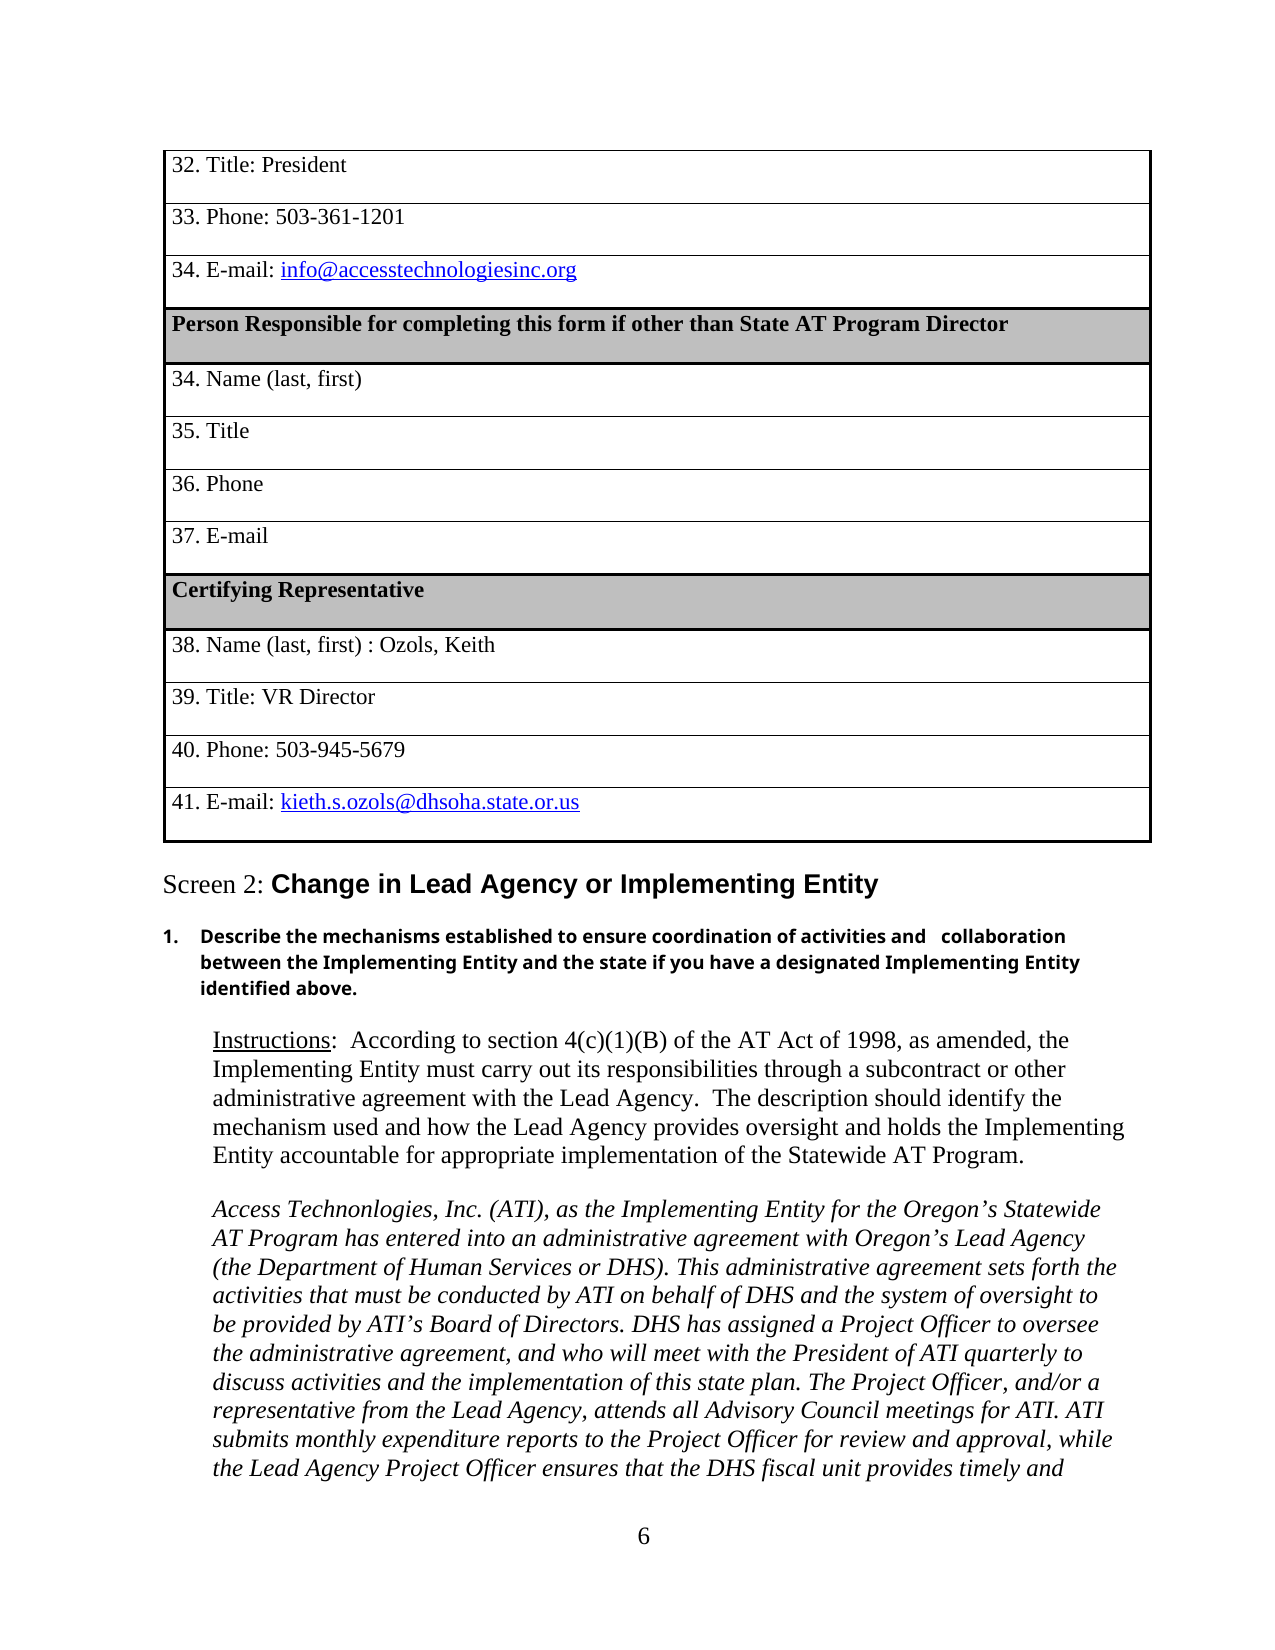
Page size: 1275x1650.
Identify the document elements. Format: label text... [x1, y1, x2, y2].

table_cell 38. Name (last, first) : Ozols, Keith [166, 631, 1149, 682]
table_cell 34. Name (last, first) [166, 365, 1149, 416]
table_cell 37. E-mail [166, 522, 1149, 573]
table_cell 40. Phone: 503-945-5679 [166, 736, 1149, 787]
table_cell 33. Phone: 503-361-1201 [166, 204, 1149, 255]
text Instructions: According to section 4(c)(1)(B) of the AT Act of 1998, as amended, the Implementing Entity must carry out its responsibilities through a subcontract or other administrative agreement with the Lead Agency. The description should identify the mechanism used and how the Lead Agency provides oversight and holds the Implementing Entity accountable for appropriate implementation of the Statewide AT Program. [212, 1025, 1125, 1169]
table_cell 36. Phone [166, 470, 1149, 521]
table_cell 32. Title: President [166, 151, 1149, 202]
table_cell 34. E-mail: info@accesstechnologiesinc.org [166, 256, 1149, 307]
table_cell 39. Title: VR Director [166, 683, 1149, 735]
table_cell Certifying Representative [166, 576, 1149, 628]
list Describe the mechanisms established to ensure coordination of activities and collaboration between the Implementing Entity and the state if you have a designated Implementing Entity identified above. [162, 924, 1125, 1000]
table_cell 35. Title [166, 417, 1149, 468]
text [212, 1194, 1125, 1482]
table_cell 41. E-mail: kieth.s.ozols@dhsoha.state.or.us [166, 788, 1149, 839]
table_cell Person Responsible for completing this form if other than State AT Program Director [166, 310, 1149, 362]
subtitle Change in Lead Agency or Implementing Entity [162, 868, 1125, 899]
